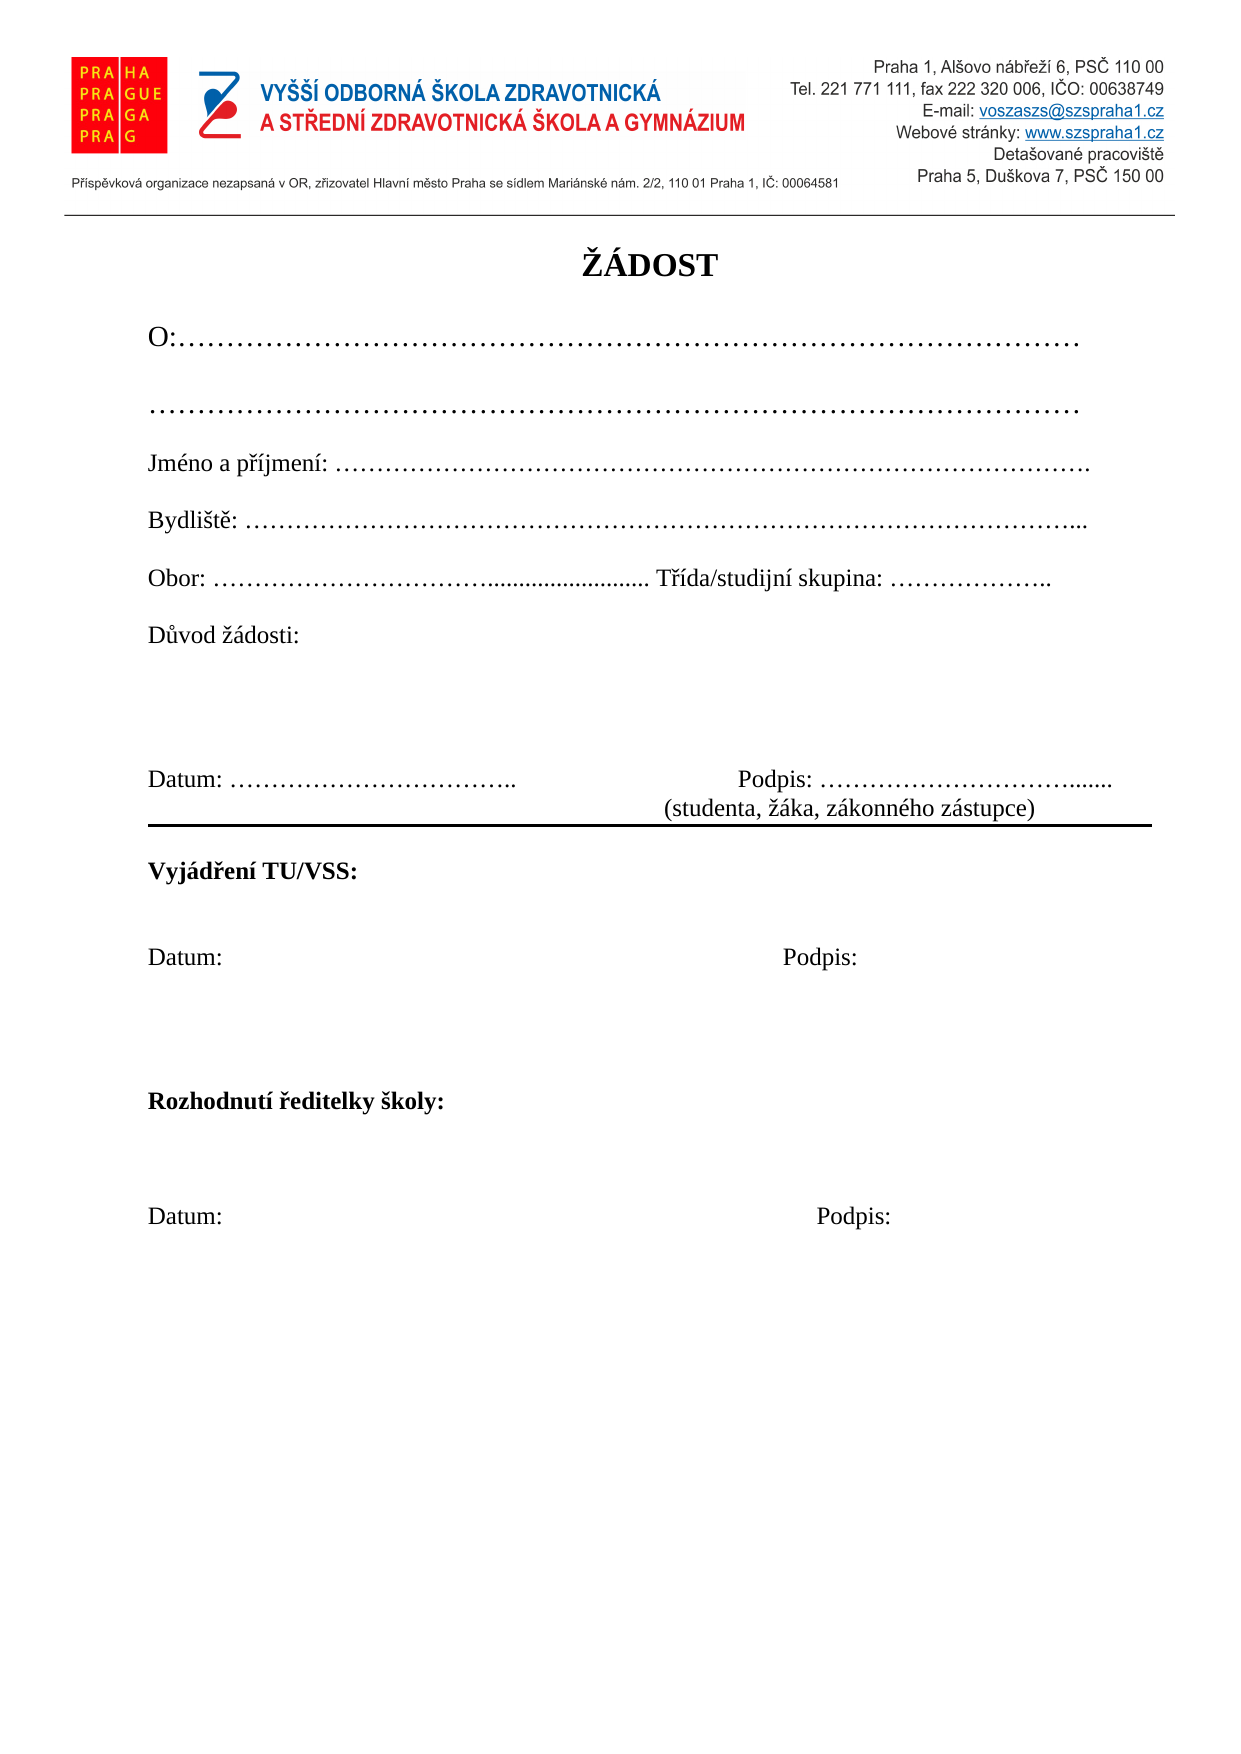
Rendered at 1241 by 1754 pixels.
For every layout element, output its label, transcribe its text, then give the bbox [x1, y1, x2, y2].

text …………………………………………………………………………………… [148, 386, 1152, 419]
text Rozhodnutí ředitelky školy: [148, 1086, 1152, 1114]
text Jméno a příjmení: ………………………………………………………………………………. [148, 448, 1152, 477]
text Vyjádření TU/VSS: [148, 856, 1152, 884]
text Datum: Podpis: [148, 1201, 1152, 1258]
text Důvod žádosti: [148, 621, 1152, 649]
text O:………………………………………………………………………………… [148, 319, 1152, 352]
text Obor: …………………………….......................... Třída/studijní skupina: ……………….. [148, 563, 1152, 592]
text ŽÁDOST [148, 245, 1152, 283]
text Datum: Podpis: [148, 942, 1152, 971]
text Bydliště: ………………………………………………………………………………………... [148, 506, 1152, 534]
text Datum: …………………………….. Podpis: …………………………....... (studenta, žáka, zákonného zástupce) [148, 764, 1152, 824]
picture [64, 57, 1175, 216]
